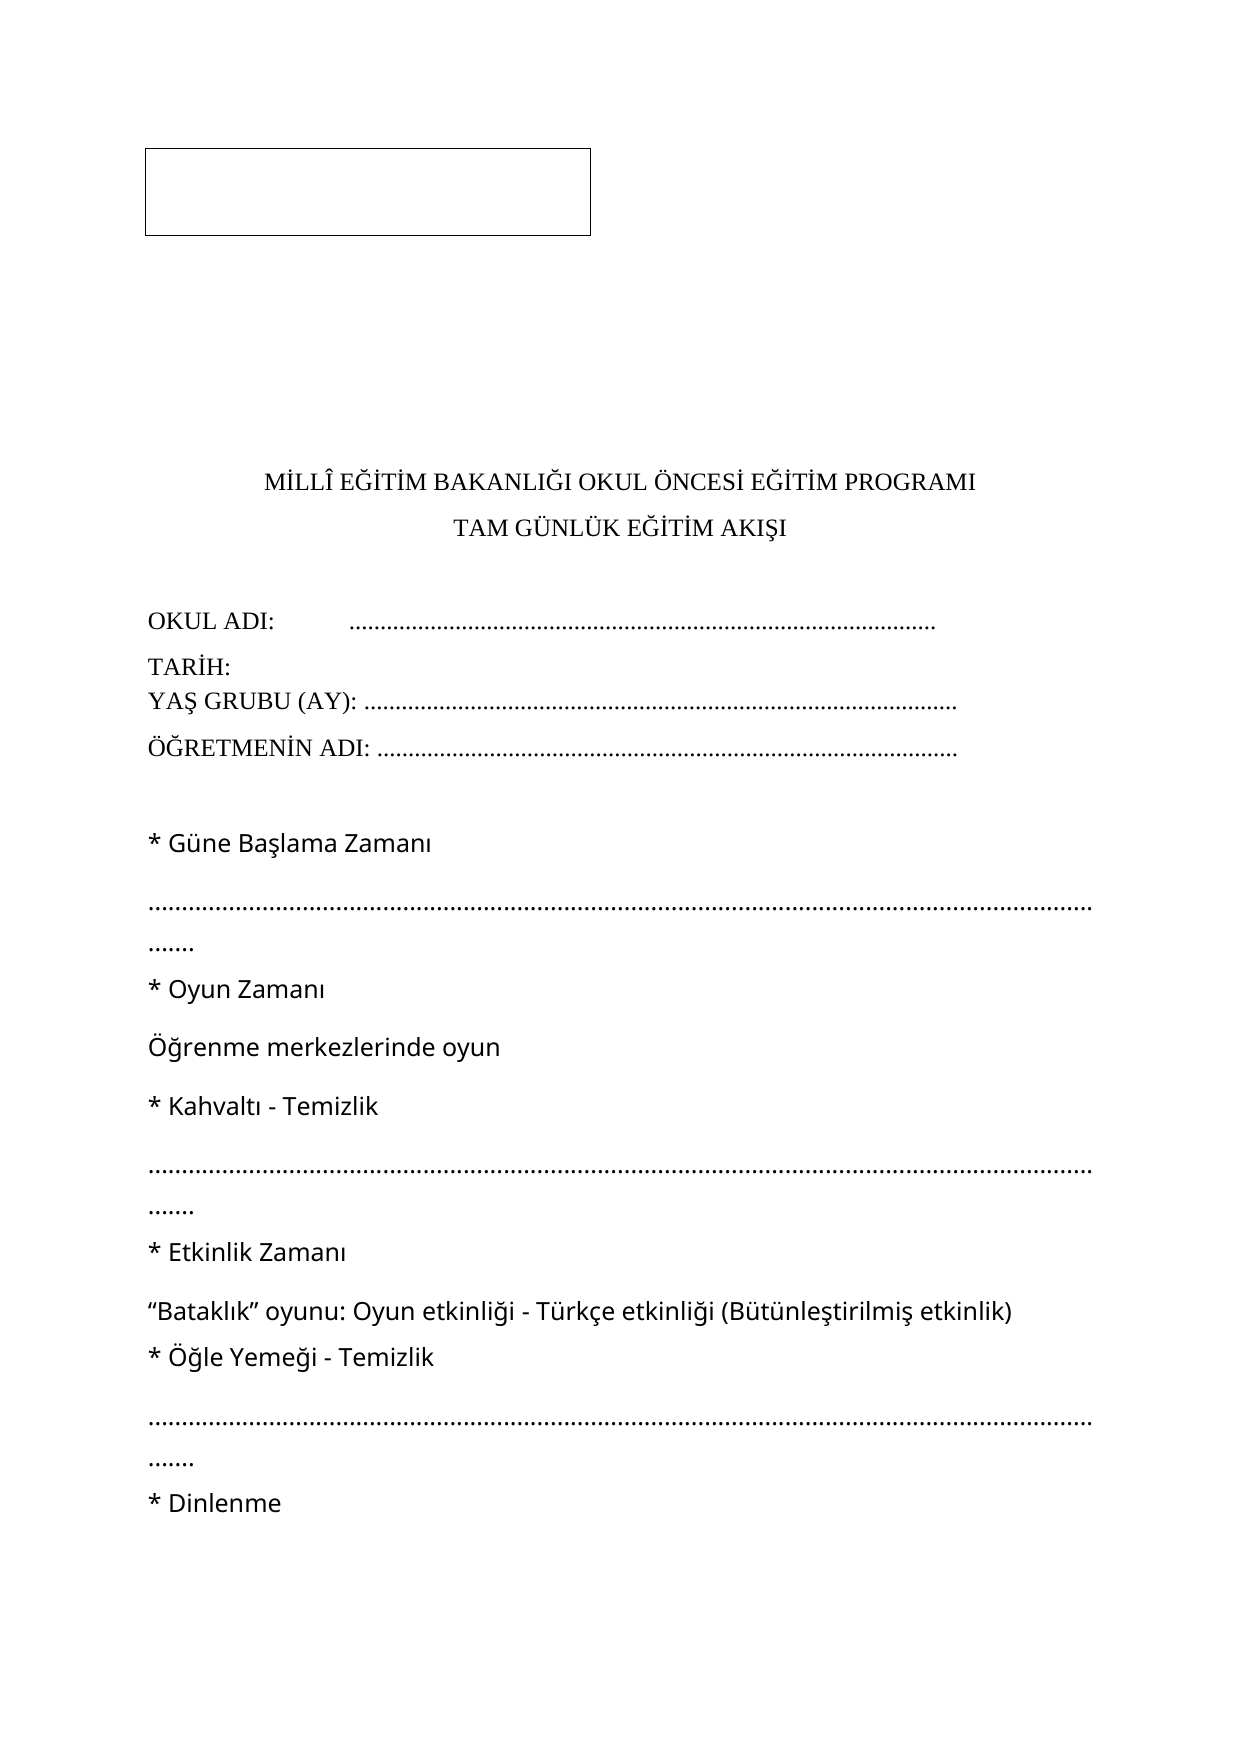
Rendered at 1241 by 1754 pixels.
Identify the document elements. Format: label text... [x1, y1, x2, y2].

text .................................................................................................................................................... [148, 1147, 1093, 1222]
text “Bataklık” oyunu: Oyun etkinliği - Türkçe etkinliği (Bütünleştirilmiş etkinlik) [148, 1293, 1093, 1327]
text TAM GÜNLÜK EĞİTİM AKIŞI [148, 513, 1093, 542]
text OKUL ADI: .............................................................................................. [148, 606, 1093, 634]
text * Güne Başlama Zamanı [148, 825, 1093, 859]
text * Oyun Zamanı [148, 971, 1093, 1005]
text YAŞ GRUBU (AY): ............................................................................................... [148, 686, 1093, 715]
text .................................................................................................................................................... [148, 884, 1093, 959]
text MİLLÎ EĞİTİM BAKANLIĞI OKUL ÖNCESİ EĞİTİM PROGRAMI [148, 467, 1093, 496]
text * Öğle Yemeği - Temizlik [148, 1340, 1093, 1374]
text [148, 1398, 1093, 1473]
text TARİH: [148, 652, 1093, 681]
text Öğrenme merkezlerinde oyun [148, 1030, 1093, 1064]
text * Dinlenme [148, 1486, 1093, 1520]
text * Kahvaltı - Temizlik [148, 1088, 1093, 1122]
text * Etkinlik Zamanı [148, 1234, 1093, 1269]
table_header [146, 149, 590, 235]
text ÖĞRETMENİN ADI: ............................................................................................. [148, 733, 1093, 761]
